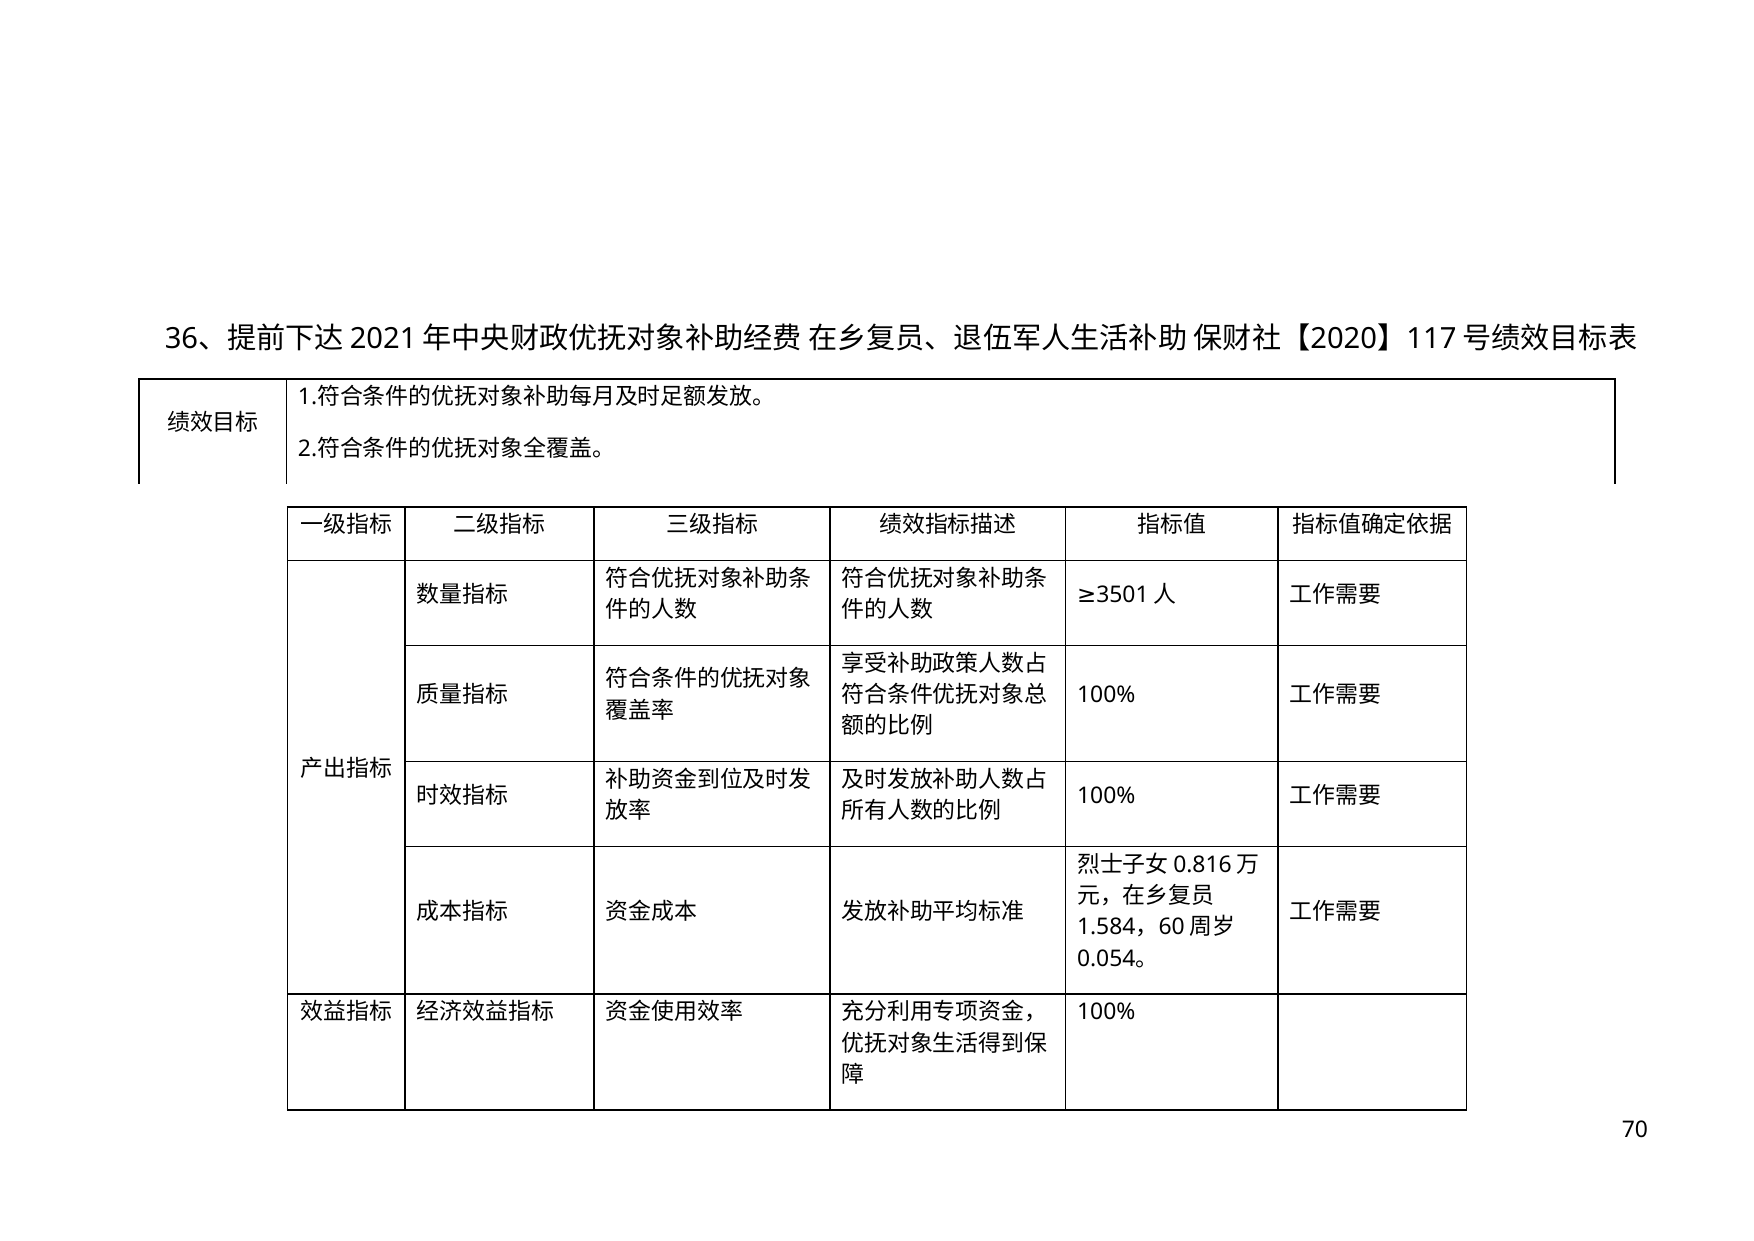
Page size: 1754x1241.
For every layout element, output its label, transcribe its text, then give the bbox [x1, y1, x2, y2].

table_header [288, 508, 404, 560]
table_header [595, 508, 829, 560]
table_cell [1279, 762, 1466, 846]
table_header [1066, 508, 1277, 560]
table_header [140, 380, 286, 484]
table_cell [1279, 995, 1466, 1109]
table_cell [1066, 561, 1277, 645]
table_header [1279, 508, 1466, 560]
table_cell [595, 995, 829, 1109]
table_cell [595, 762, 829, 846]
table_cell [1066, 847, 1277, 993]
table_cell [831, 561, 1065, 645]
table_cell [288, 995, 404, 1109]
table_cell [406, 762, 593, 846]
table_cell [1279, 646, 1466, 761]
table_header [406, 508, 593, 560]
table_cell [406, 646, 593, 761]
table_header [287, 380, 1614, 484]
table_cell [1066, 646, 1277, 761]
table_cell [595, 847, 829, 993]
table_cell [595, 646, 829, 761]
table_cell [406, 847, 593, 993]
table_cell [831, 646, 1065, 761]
text 36、提前下达2021年中央财政优抚对象补助经费 在乡复员、退伍军人生活补助 保财社【2020】117号绩效目标表 [106, 315, 1648, 357]
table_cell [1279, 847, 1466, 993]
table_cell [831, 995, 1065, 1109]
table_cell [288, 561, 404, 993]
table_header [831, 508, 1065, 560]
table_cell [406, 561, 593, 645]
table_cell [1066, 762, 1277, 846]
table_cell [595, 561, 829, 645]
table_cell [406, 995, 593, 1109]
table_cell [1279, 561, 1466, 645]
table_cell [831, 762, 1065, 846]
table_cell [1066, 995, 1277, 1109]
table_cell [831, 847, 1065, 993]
